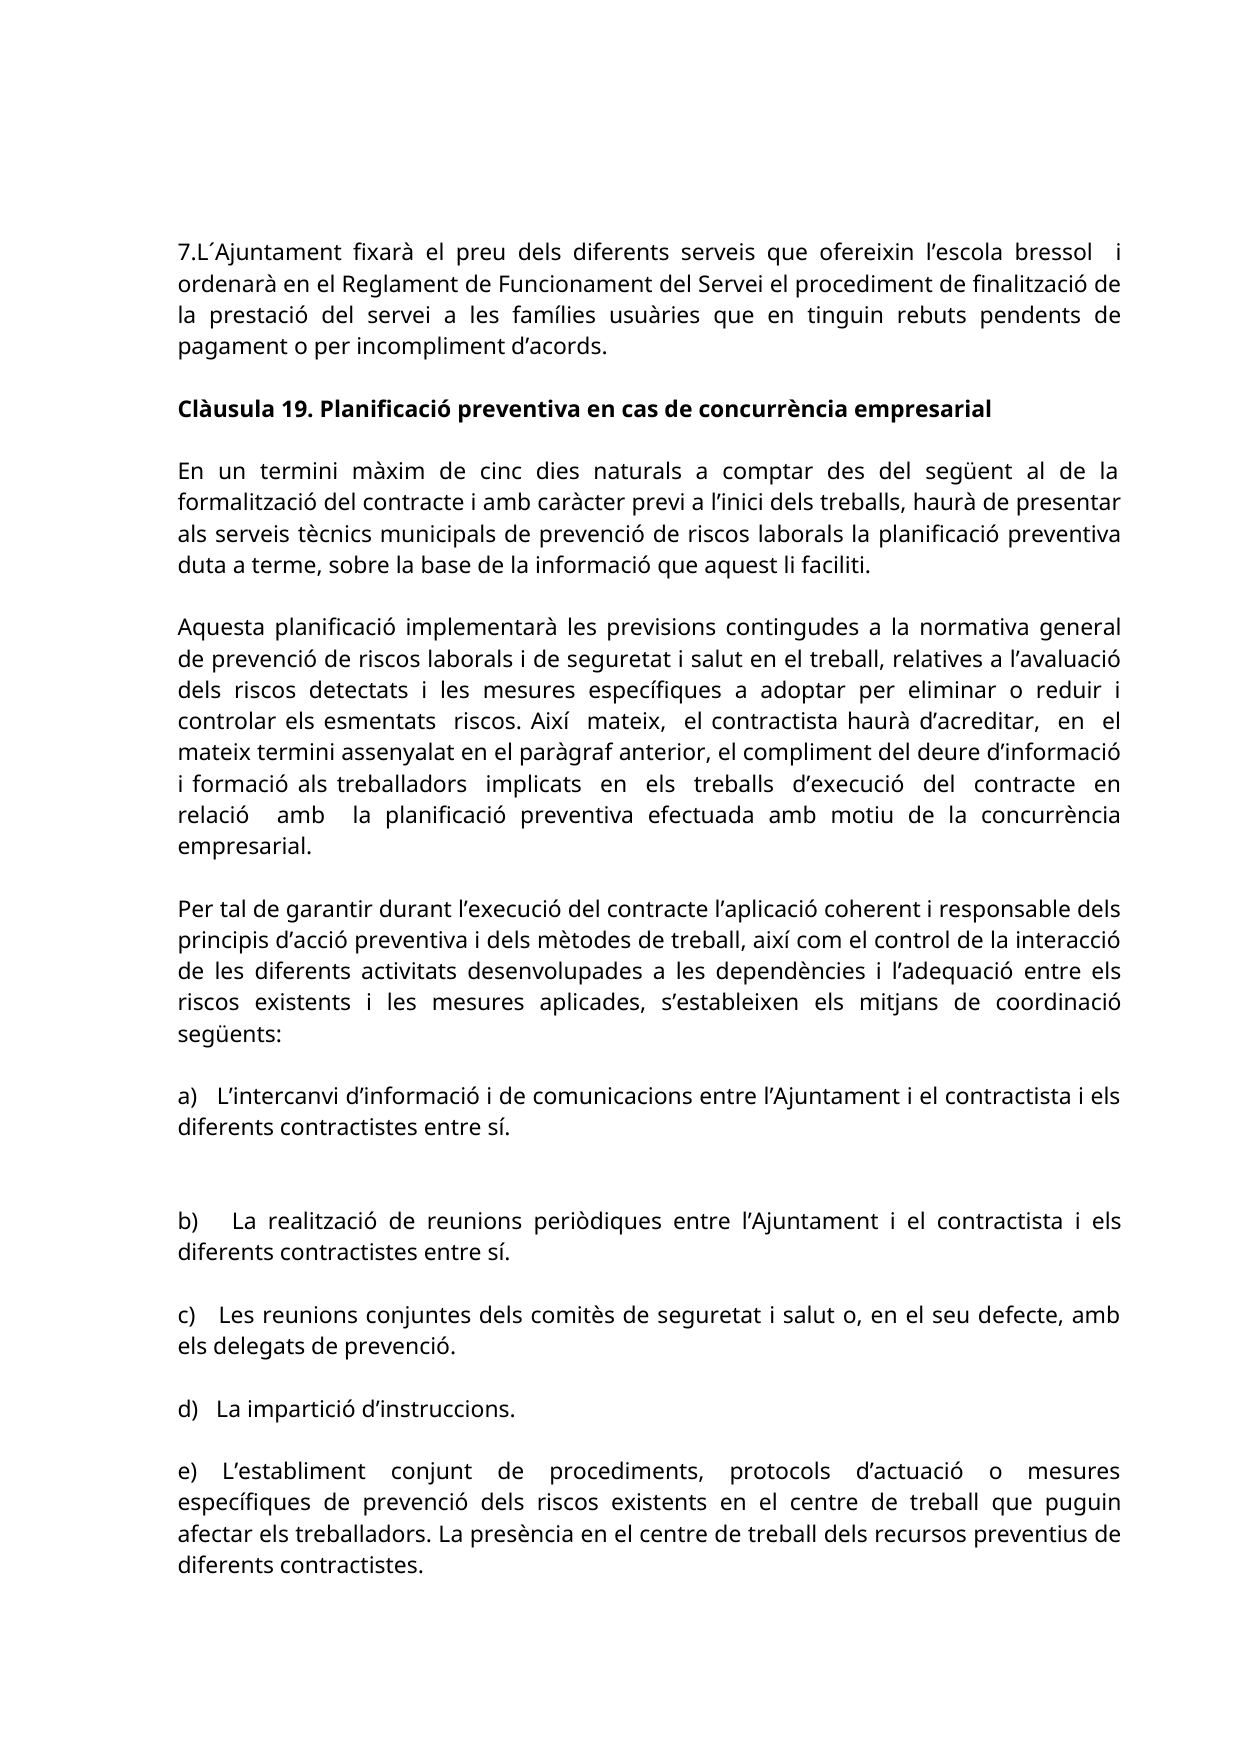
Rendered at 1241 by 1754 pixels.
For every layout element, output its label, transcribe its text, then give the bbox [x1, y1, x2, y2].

text b) La realització de reunions periòdiques entre l’Ajuntament i el contractista i els diferents contractistes entre sí. [177, 1205, 1122, 1267]
text En un termini màxim de cinc dies naturals a comptar des del següent al de la formalització del contracte i amb caràcter previ a l’inici dels treballs, haurà de presentar als serveis tècnics municipals de prevenció de riscos laborals la planificació preventiva duta a terme, sobre la base de la informació que aquest li faciliti. [177, 455, 1122, 580]
text Per tal de garantir durant l’execució del contracte l’aplicació coherent i responsable dels principis d’acció preventiva i dels mètodes de treball, així com el control de la interacció de les diferents activitats desenvolupades a les dependències i l’adequació entre els riscos existents i les mesures aplicades, s’estableixen els mitjans de coordinació següents: [177, 892, 1122, 1049]
text e) L’establiment conjunt de procediments, protocols d’actuació o mesures específiques de prevenció dels riscos existents en el centre de treball que puguin afectar els treballadors. La presència en el centre de treball dels recursos preventius de diferents contractistes. [177, 1455, 1122, 1580]
text Clàusula 19. Planificació preventiva en cas de concurrència empresarial [177, 392, 1122, 424]
text 7.L´Ajuntament fixarà el preu dels diferents serveis que ofereixin l’escola bressol i ordenarà en el Reglament de Funcionament del Servei el procediment de finalització de la prestació del servei a les famílies usuàries que en tinguin rebuts pendents de pagament o per incompliment d’acords. [177, 236, 1122, 361]
text a) L’intercanvi d’informació i de comunicacions entre l’Ajuntament i el contractista i els diferents contractistes entre sí. [177, 1080, 1122, 1142]
text d) La impartició d’instruccions. [177, 1392, 1122, 1424]
text c) Les reunions conjuntes dels comitès de seguretat i salut o, en el seu defecte, amb els delegats de prevenció. [177, 1299, 1122, 1361]
text Aquesta planificació implementarà les previsions contingudes a la normativa general de prevenció de riscos laborals i de seguretat i salut en el treball, relatives a l’avaluació dels riscos detectats i les mesures específiques a adoptar per eliminar o reduir i controlar els esmentats riscos. Així mateix, el contractista haurà d’acreditar, en el mateix termini assenyalat en el paràgraf anterior, el compliment del deure d’informació i formació als treballadors implicats en els treballs d’execució del contracte en relació amb la planificació preventiva efectuada amb motiu de la concurrència empresarial. [177, 611, 1122, 861]
